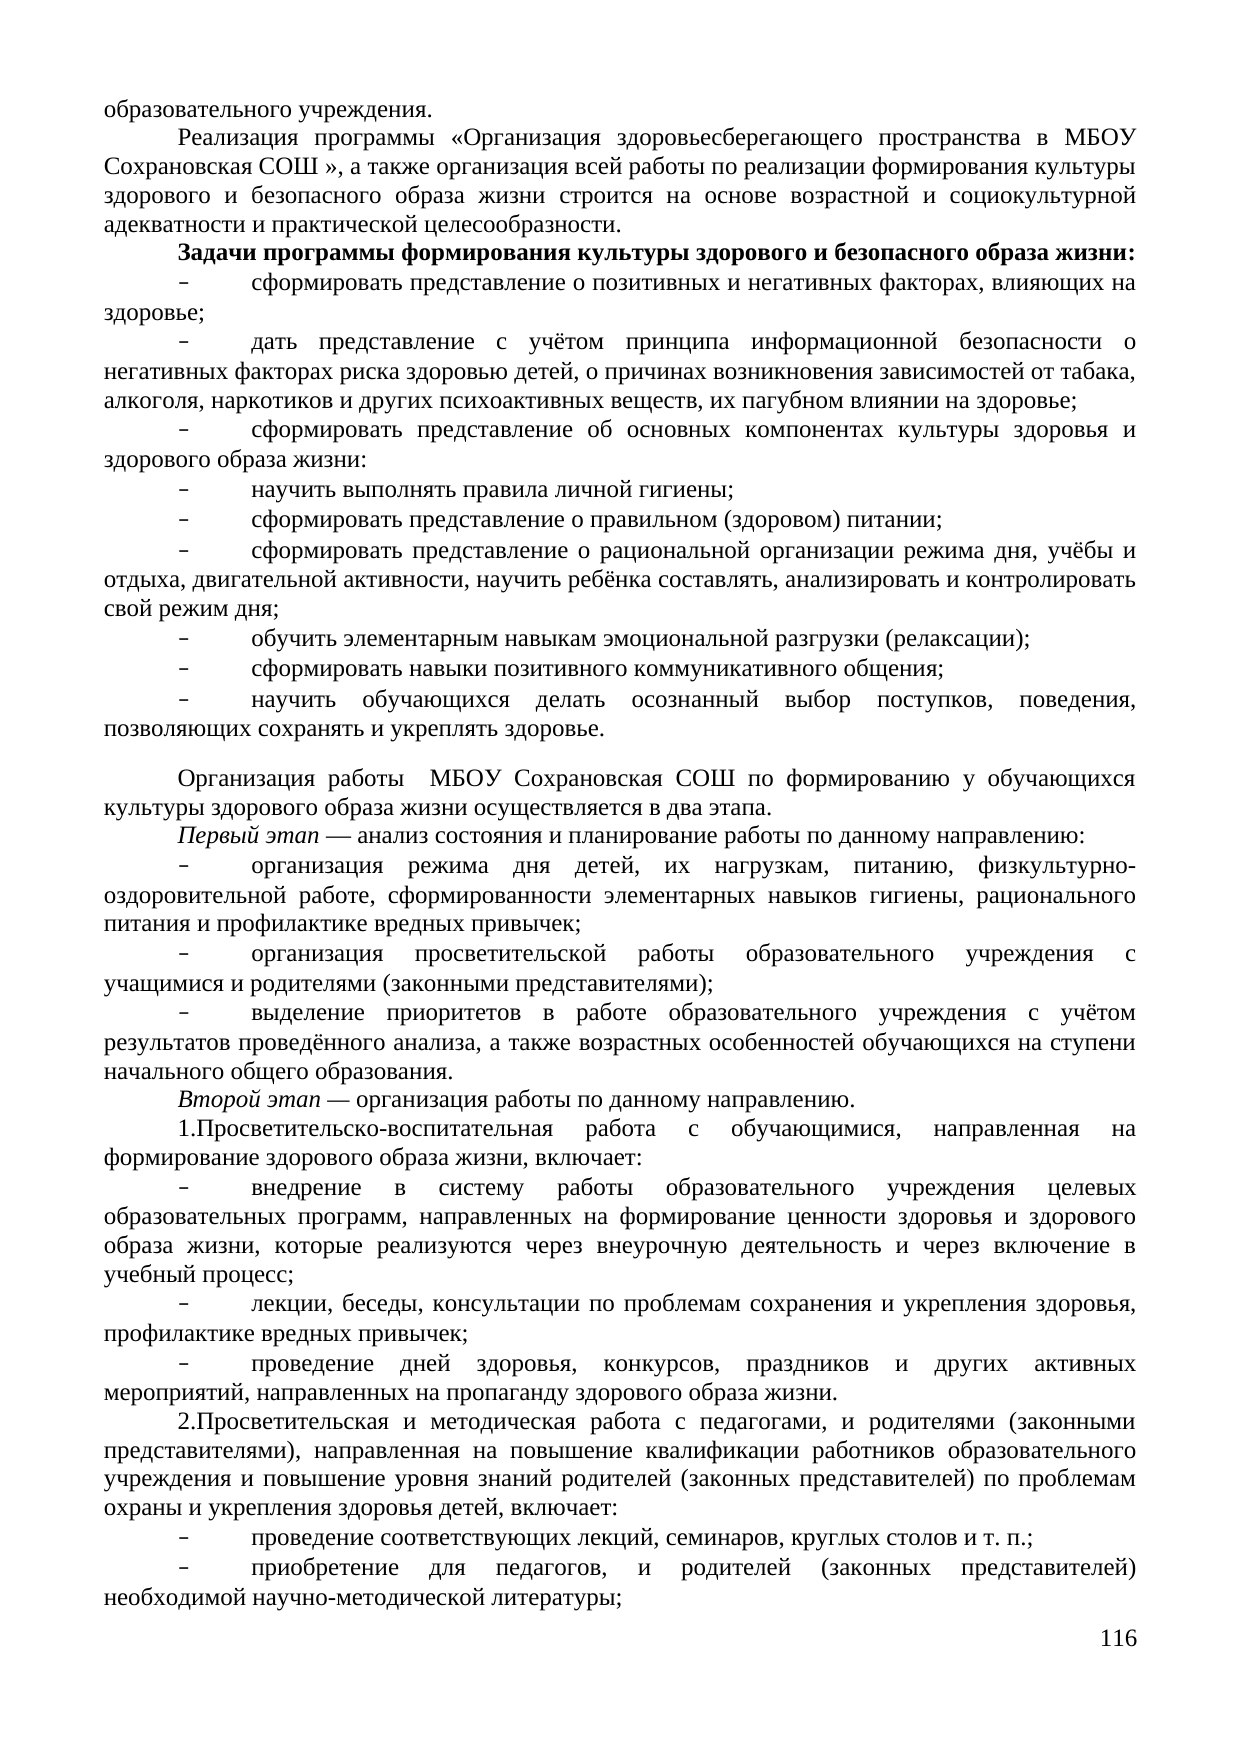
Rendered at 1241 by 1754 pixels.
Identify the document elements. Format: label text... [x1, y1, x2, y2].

list приобретение для педагогов, и родителей (законных представителей) необходимой научно-методической литературы; [103, 1552, 1137, 1611]
text Первый этап — анализ состояния и планирование работы по данному направлению: [103, 820, 1137, 849]
list сформировать представление о позитивных и негативных факторах, влияющих на здоровье; [103, 266, 1137, 325]
text Реализация программы «Организация здоровьесберегающего пространства в МБОУ Сохрановская СОШ », а также организация всей работы по реализации формирования культуры здорового и безопасного образа жизни строится на основе возрастной и социокультурной адекватности и практической целесообразности. [103, 122, 1137, 237]
list сформировать навыки позитивного коммуникативного общения; [103, 652, 1137, 683]
list проведение дней здоровья, конкурсов, праздников и других активных мероприятий, направленных на пропаганду здорового образа жизни. [103, 1347, 1137, 1406]
list лекции, беседы, консультации по проблемам сохранения и укрепления здоровья, профилактике вредных привычек; [103, 1287, 1137, 1347]
list проведение соответствующих лекций, семинаров, круглых столов и т. п.; [103, 1521, 1137, 1552]
text Второй этап — организация работы по данному направлению. [103, 1084, 1137, 1113]
list обучить элементарным навыкам эмоциональной разгрузки (релаксации); [103, 622, 1137, 652]
text Организация работы МБОУ Сохрановская СОШ по формированию у обучающихся культуры здорового образа жизни осуществляется в два этапа. [103, 763, 1137, 820]
list сформировать представление об основных компонентах культуры здоровья и здорового образа жизни: [103, 413, 1137, 473]
list организация просветительской работы образовательного учреждения с учащимися и родителями (законными представителями); [103, 937, 1137, 996]
list сформировать представление о правильном (здоровом) питании; [103, 503, 1137, 534]
text 1.Просветительско-воспитательная работа с обучающимися, направленная на формирование здорового образа жизни, включает: [103, 1113, 1137, 1171]
list организация режима дня детей, их нагрузкам, питанию, физкультурно-оздоровительной работе, сформированности элементарных навыков гигиены, рационального питания и профилактике вредных привычек; [103, 849, 1137, 937]
list научить обучающихся делать осознанный выбор поступков, поведения, позволяющих сохранять и укреплять здоровье. [103, 683, 1137, 742]
list выделение приоритетов в работе образовательного учреждения с учётом результатов проведённого анализа, а также возрастных особенностей обучающихся на ступени начального общего образования. [103, 996, 1137, 1084]
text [103, 94, 1137, 122]
text 2.Просветительская и методическая работа с педагогами, и родителями (законными представителями), направленная на повышение квалификации работников образовательного учреждения и повышение уровня знаний родителей (законных представителей) по проблемам охраны и укрепления здоровья детей, включает: [103, 1406, 1137, 1521]
list внедрение в систему работы образовательного учреждения целевых образовательных программ, направленных на формирование ценности здоровья и здорового образа жизни, которые реализуются через внеурочную деятельность и через включение в учебный процесс; [103, 1171, 1137, 1287]
list дать представление с учётом принципа информационной безопасности о негативных факторах риска здоровью детей, о причинах возникновения зависимостей от табака, алкоголя, наркотиков и других психоактивных веществ, их пагубном влиянии на здоровье; [103, 325, 1137, 413]
list научить выполнять правила личной гигиены; [103, 473, 1137, 503]
list сформировать представление о рациональной организации режима дня, учёбы и отдыха, двигательной активности, научить ребёнка составлять, анализировать и контролировать свой режим дня; [103, 534, 1137, 622]
text Задачи программы формирования культуры здорового и безопасного образа жизни: [103, 237, 1137, 266]
